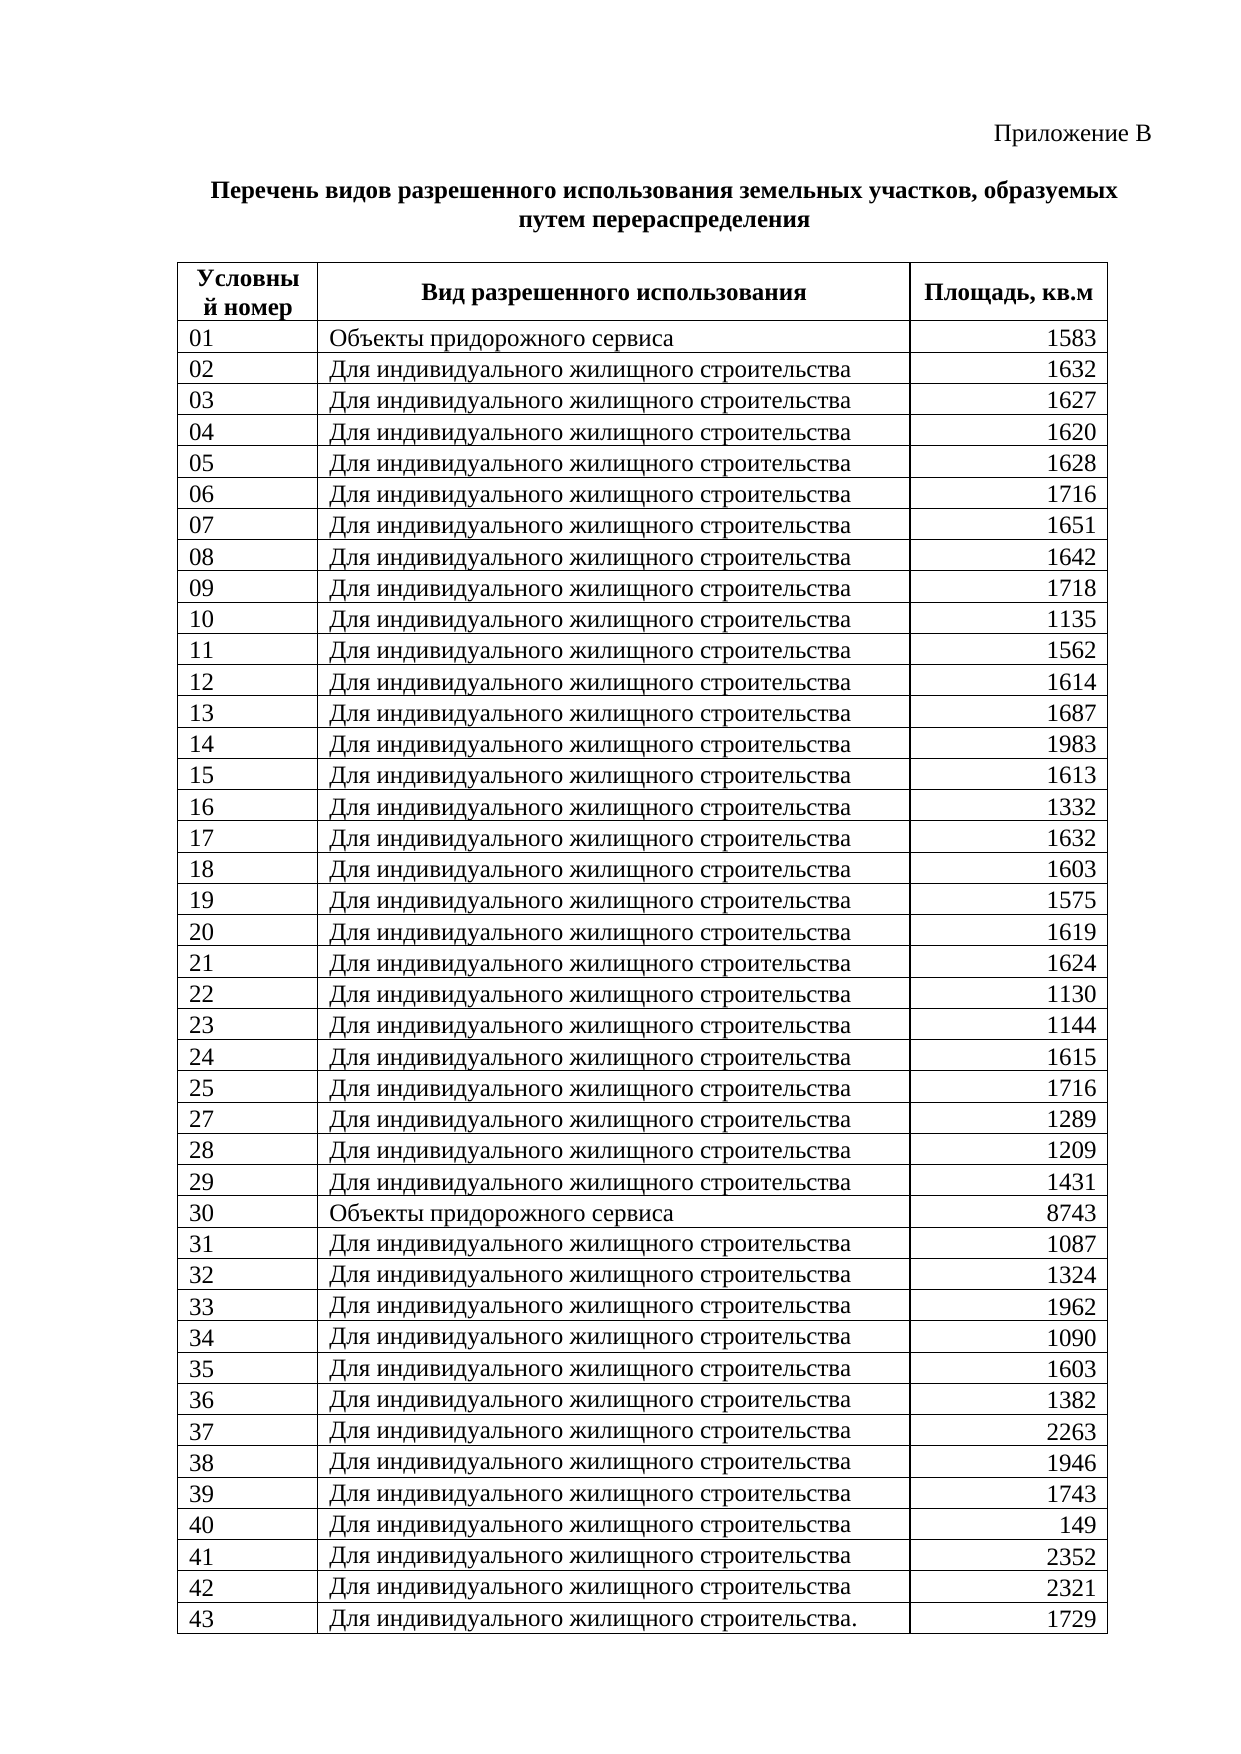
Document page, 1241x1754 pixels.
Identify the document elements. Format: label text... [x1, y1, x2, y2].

table_cell 22 [178, 978, 317, 1008]
table_cell 31 [178, 1228, 317, 1258]
table_cell 01 [178, 321, 317, 352]
table_cell Для индивидуального жилищного строительства [318, 1353, 909, 1383]
table_cell 1716 [911, 478, 1107, 508]
table_cell 37 [178, 1415, 317, 1445]
table_cell 07 [178, 509, 317, 539]
table_cell Объекты придорожного сервиса [318, 321, 909, 352]
table_cell 1603 [911, 853, 1107, 883]
table_cell 1983 [911, 728, 1107, 758]
table_cell 11 [178, 634, 317, 664]
table_cell 1562 [911, 634, 1107, 664]
table_cell Для индивидуального жилищного строительства [318, 1040, 909, 1070]
table_cell Для индивидуального жилищного строительства [318, 884, 909, 914]
table_cell Для индивидуального жилищного строительства [318, 634, 909, 664]
table_cell 38 [178, 1446, 317, 1477]
table_cell Объекты придорожного сервиса [318, 1196, 909, 1227]
table_cell 36 [178, 1384, 317, 1414]
table_cell 2321 [911, 1571, 1107, 1602]
table_cell 1613 [911, 759, 1107, 789]
table_cell 34 [178, 1321, 317, 1352]
table_cell Для индивидуального жилищного строительства [318, 1540, 909, 1570]
table_cell 1209 [911, 1134, 1107, 1164]
table_cell Для индивидуального жилищного строительства [318, 790, 909, 820]
table_cell Для индивидуального жилищного строительства [318, 728, 909, 758]
table_cell 21 [178, 946, 317, 977]
table_cell 1603 [911, 1353, 1107, 1383]
text Перечень видов разрешенного использования земельных участков, образуемых путем перераспределения [177, 176, 1152, 233]
table_cell Для индивидуального жилищного строительства [318, 915, 909, 945]
table_cell 1628 [911, 446, 1107, 477]
table_cell 1729 [911, 1603, 1107, 1633]
table_cell Для индивидуального жилищного строительства [318, 1134, 909, 1164]
table_cell 1627 [911, 384, 1107, 414]
table_cell Для индивидуального жилищного строительства [318, 540, 909, 570]
table_cell 1642 [911, 540, 1107, 570]
table_cell 8743 [911, 1196, 1107, 1227]
table_cell 19 [178, 884, 317, 914]
table_cell 1087 [911, 1228, 1107, 1258]
table_cell 12 [178, 665, 317, 695]
table_cell Для индивидуального жилищного строительства [318, 478, 909, 508]
table_cell 1583 [911, 321, 1107, 352]
table_cell 1431 [911, 1165, 1107, 1195]
table_cell 43 [178, 1603, 317, 1633]
table_cell Для индивидуального жилищного строительства [318, 1384, 909, 1414]
table_cell Для индивидуального жилищного строительства [318, 415, 909, 445]
table_cell 15 [178, 759, 317, 789]
table_cell 1716 [911, 1071, 1107, 1102]
table_cell Для индивидуального жилищного строительства [318, 1290, 909, 1320]
table_cell Для индивидуального жилищного строительства [318, 978, 909, 1008]
table_cell Для индивидуального жилищного строительства [318, 1415, 909, 1445]
table_cell Для индивидуального жилищного строительства [318, 1228, 909, 1258]
table_cell Для индивидуального жилищного строительства [318, 1478, 909, 1508]
table_cell Для индивидуального жилищного строительства [318, 353, 909, 383]
table_cell Для индивидуального жилищного строительства [318, 1321, 909, 1352]
table_cell Для индивидуального жилищного строительства [318, 446, 909, 477]
table_cell 42 [178, 1571, 317, 1602]
table_cell Для индивидуального жилищного строительства [318, 696, 909, 727]
table_cell 28 [178, 1134, 317, 1164]
table_cell 09 [178, 571, 317, 602]
table_cell 41 [178, 1540, 317, 1570]
table_cell 1575 [911, 884, 1107, 914]
table_cell 20 [178, 915, 317, 945]
table_cell Для индивидуального жилищного строительства [318, 946, 909, 977]
table_cell 1615 [911, 1040, 1107, 1070]
table_cell 1624 [911, 946, 1107, 977]
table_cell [318, 1603, 909, 1633]
table_cell 1632 [911, 821, 1107, 852]
table_cell 1090 [911, 1321, 1107, 1352]
table_cell 1135 [911, 603, 1107, 633]
table_cell 06 [178, 478, 317, 508]
table_cell Для индивидуального жилищного строительства [318, 1165, 909, 1195]
table_cell 14 [178, 728, 317, 758]
table_cell 16 [178, 790, 317, 820]
table_cell 149 [911, 1509, 1107, 1539]
table_cell Для индивидуального жилищного строительства [318, 821, 909, 852]
table_cell 24 [178, 1040, 317, 1070]
table_cell 04 [178, 415, 317, 445]
table_cell 1718 [911, 571, 1107, 602]
table_cell 18 [178, 853, 317, 883]
table_cell Для индивидуального жилищного строительства [318, 853, 909, 883]
table_cell 05 [178, 446, 317, 477]
table_cell 2352 [911, 1540, 1107, 1570]
table_cell 32 [178, 1259, 317, 1289]
table_cell 1632 [911, 353, 1107, 383]
table_cell 1946 [911, 1446, 1107, 1477]
table_cell 39 [178, 1478, 317, 1508]
table_cell 1743 [911, 1478, 1107, 1508]
table_cell 1651 [911, 509, 1107, 539]
table_cell 10 [178, 603, 317, 633]
table_cell 1130 [911, 978, 1107, 1008]
table_cell Для индивидуального жилищного строительства [318, 1259, 909, 1289]
table_cell Для индивидуального жилищного строительства [318, 509, 909, 539]
table_cell 1144 [911, 1009, 1107, 1039]
table_cell 1324 [911, 1259, 1107, 1289]
table_cell 27 [178, 1103, 317, 1133]
table_cell Для индивидуального жилищного строительства [318, 603, 909, 633]
table_cell Для индивидуального жилищного строительства [318, 759, 909, 789]
table_cell 40 [178, 1509, 317, 1539]
table_cell 1614 [911, 665, 1107, 695]
table_cell 08 [178, 540, 317, 570]
table_header Вид разрешенного использования [318, 263, 909, 320]
table_cell Для индивидуального жилищного строительства [318, 1071, 909, 1102]
table_cell 13 [178, 696, 317, 727]
table_cell 1332 [911, 790, 1107, 820]
table_cell Для индивидуального жилищного строительства [318, 384, 909, 414]
table_cell 02 [178, 353, 317, 383]
table_cell 03 [178, 384, 317, 414]
table_cell 23 [178, 1009, 317, 1039]
table_cell 1687 [911, 696, 1107, 727]
table_cell 29 [178, 1165, 317, 1195]
table_cell 2263 [911, 1415, 1107, 1445]
table_cell 1620 [911, 415, 1107, 445]
text Приложение В [177, 118, 1152, 147]
table_cell Для индивидуального жилищного строительства [318, 1446, 909, 1477]
table_cell 33 [178, 1290, 317, 1320]
table_cell Для индивидуального жилищного строительства [318, 1571, 909, 1602]
table_cell 1962 [911, 1290, 1107, 1320]
table_cell Для индивидуального жилищного строительства [318, 1009, 909, 1039]
table_header Условный номер [178, 263, 317, 320]
table_cell Для индивидуального жилищного строительства [318, 665, 909, 695]
table_cell Для индивидуального жилищного строительства [318, 1103, 909, 1133]
table_cell 1619 [911, 915, 1107, 945]
table_cell 17 [178, 821, 317, 852]
table_cell 1289 [911, 1103, 1107, 1133]
table_cell Для индивидуального жилищного строительства [318, 1509, 909, 1539]
table_cell 30 [178, 1196, 317, 1227]
table_cell 25 [178, 1071, 317, 1102]
table_cell 1382 [911, 1384, 1107, 1414]
table_cell Для индивидуального жилищного строительства [318, 571, 909, 602]
table_header Площадь, кв.м [911, 263, 1107, 320]
table_cell 35 [178, 1353, 317, 1383]
